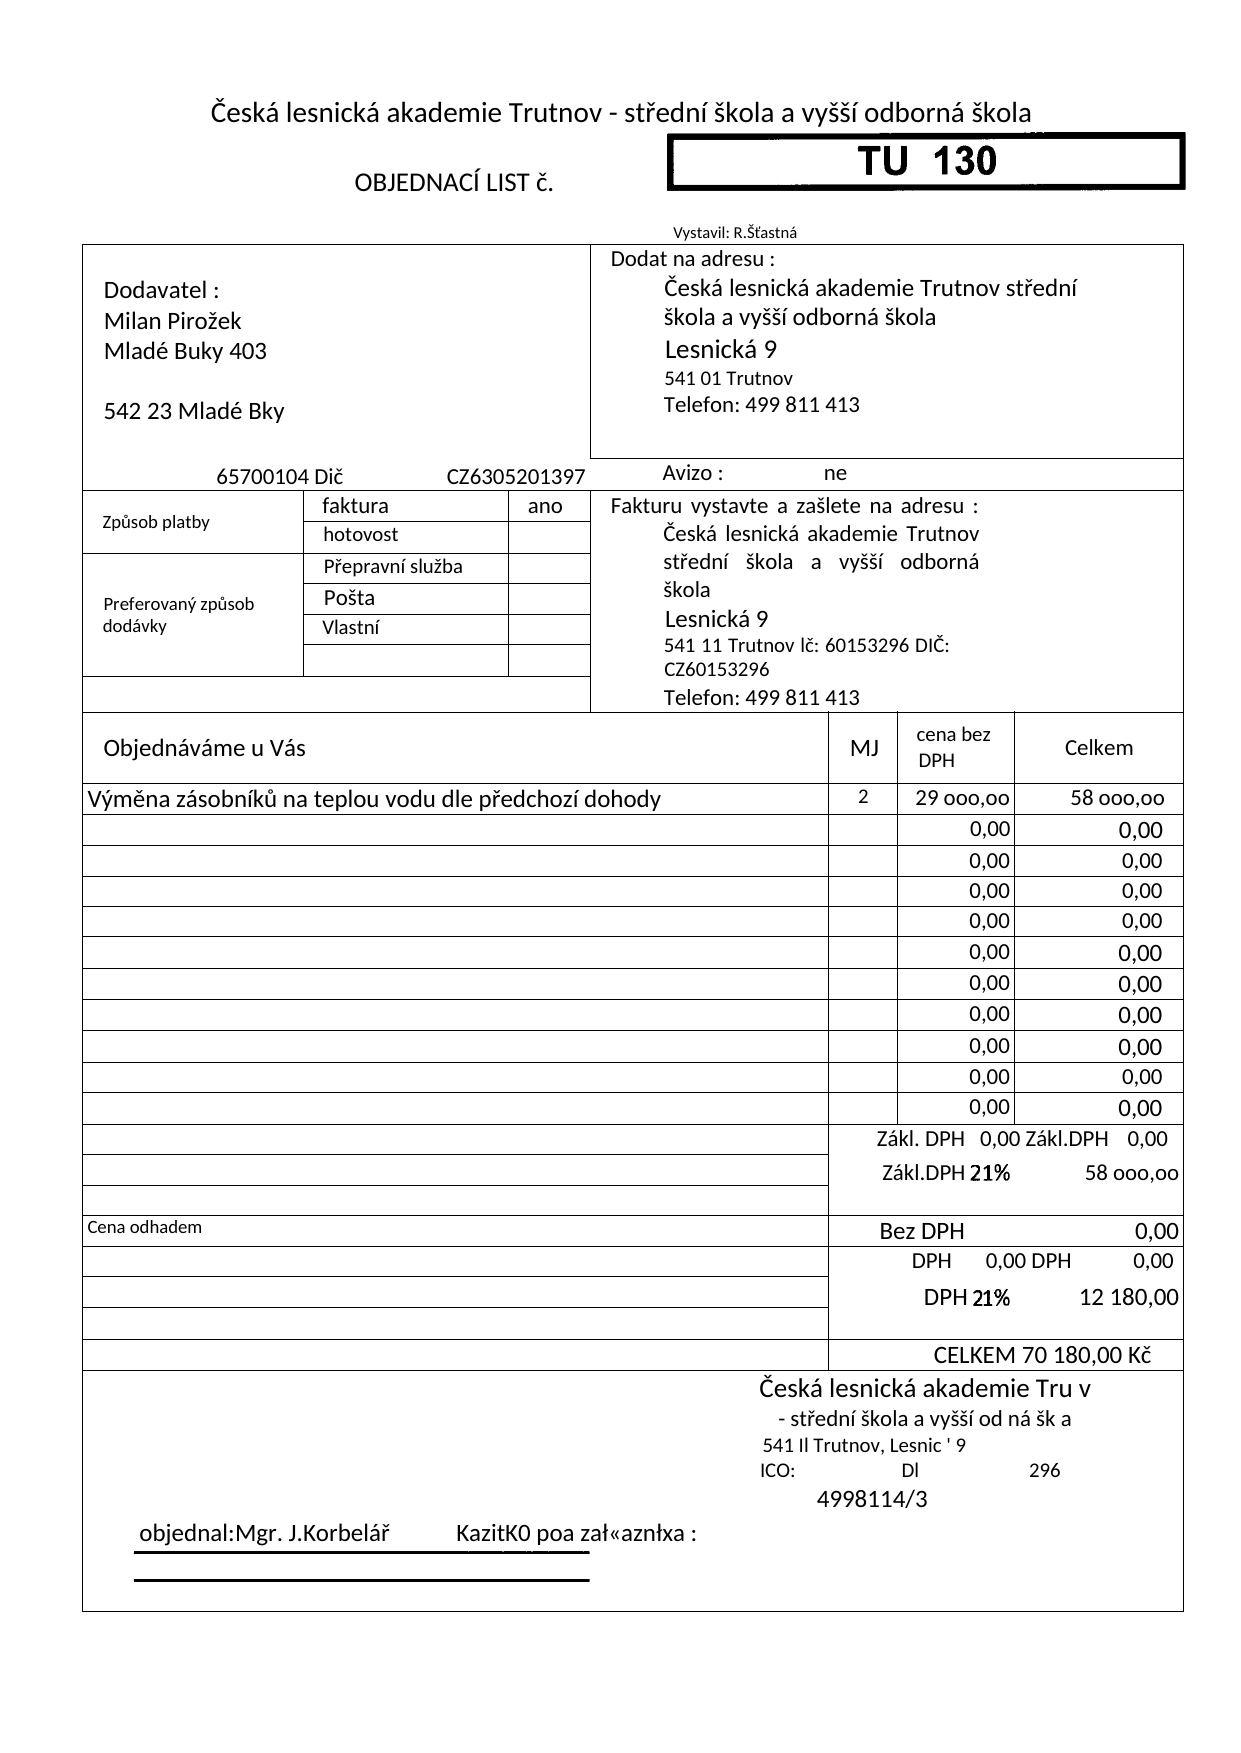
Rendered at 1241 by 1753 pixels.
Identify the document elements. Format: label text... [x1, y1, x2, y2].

table_cell 0,00 [1015, 1000, 1183, 1030]
table_cell [83, 1340, 828, 1370]
table_cell 0,00 [898, 937, 1014, 968]
table_cell Zákl. DPH 0,00 Zákl.DPH 0,00 Zákl.DPH 58 ooo,oo [829, 1125, 1183, 1214]
table_cell [829, 1063, 897, 1092]
table_cell [83, 1031, 828, 1062]
table_cell 0,00 [1015, 937, 1183, 968]
table_cell 0,00 [898, 877, 1014, 906]
table_cell [83, 1125, 828, 1154]
table_cell 0,00 [898, 969, 1014, 999]
table_cell 58 ooo,oo [1015, 784, 1183, 814]
table_cell 0,00 [898, 1093, 1014, 1123]
table_cell [83, 846, 828, 876]
table_cell MJ [829, 713, 897, 782]
picture [970, 1165, 980, 1181]
table_cell [83, 1155, 828, 1185]
table_cell 0,00 [898, 1000, 1014, 1030]
table_cell cena bez DPH [898, 713, 1014, 782]
table_cell Pošta [304, 584, 508, 614]
table_cell 0,00 [1015, 846, 1183, 876]
table_cell 0,00 [1015, 815, 1183, 845]
table_cell 0,00 [1015, 969, 1183, 999]
table_cell Preferovaný způsob dodávky [83, 554, 303, 676]
table_cell ano [509, 491, 590, 521]
table_header Dodat na adresu : Česká lesnická akademie Trutnov střední škola a vyšší odborná škola Lesnická 9 541 01 Trutnov Telefon: 499 811 413 [591, 245, 1183, 458]
table_cell Česká lesnická akademie Tru v - střední škola a vyšší od ná šk a 541 Il Trutnov, Lesnic ' 9 ICO: Dl 296 4998114/3 objednal: Mgr. J.Korbelář KazitK0 poa zał«aznłxa : [83, 1371, 1183, 1579]
text Česká lesnická akademie Trutnov - střední škola a vyšší odborná škola [211, 94, 1090, 129]
table_cell [829, 815, 897, 845]
table_cell [509, 584, 590, 614]
table_cell 0,00 [1015, 877, 1183, 906]
picture [973, 1290, 993, 1306]
table_cell [829, 937, 897, 968]
table_cell [83, 1186, 828, 1214]
table_cell [829, 1093, 897, 1123]
table_cell [829, 1031, 897, 1062]
table_cell [83, 1093, 828, 1123]
table_cell 0,00 [1015, 907, 1183, 936]
table_cell [83, 1063, 828, 1092]
table_cell [83, 969, 828, 999]
table_cell [829, 1000, 897, 1030]
table_cell [83, 815, 828, 845]
table_cell Přepravní služba [304, 554, 508, 583]
table_cell [83, 1580, 1183, 1611]
table_cell [83, 677, 590, 711]
table_cell [509, 522, 590, 553]
table_cell 0,00 [1015, 1093, 1183, 1123]
table_cell CELKEM 70 180,00 Kč [829, 1340, 1183, 1370]
table_cell 0,00 [898, 907, 1014, 936]
table_cell 0,00 [1015, 1031, 1183, 1062]
table_cell [509, 554, 590, 583]
table_cell [83, 1308, 828, 1338]
table_cell DPH 0,00 DPH 0,00 DPH 12 180,00 [829, 1247, 1183, 1338]
picture [983, 1165, 993, 1181]
table_cell [829, 846, 897, 876]
table_header Dodavatel : Milan Pirožek Mladé Buky 403 542 23 Mladé Bky 65700104 Dič CZ6305201397 [83, 245, 590, 490]
table_cell [83, 937, 828, 968]
table_cell 0,00 [898, 846, 1014, 876]
table_cell [509, 645, 590, 676]
table_cell [83, 877, 828, 906]
table_cell Avizo : ne [590, 459, 1183, 490]
table_cell Výměna zásobníků na teplou vodu dle předchozí dohody [83, 784, 828, 814]
table_cell Cena odhadem [83, 1216, 828, 1246]
table_cell [304, 645, 508, 676]
table_cell [829, 969, 897, 999]
table_cell [83, 1000, 828, 1030]
table_cell Fakturu vystavte a zašlete na adresu : Česká lesnická akademie Trutnov střední škola a vyšší odborná škola Lesnická 9 541 11 Trutnov lč: 60153296 DIČ: CZ60153296 Telefon: 499 811 413 [591, 491, 1183, 711]
text Vystavil: R.Šťastná [380, 222, 1090, 242]
table_cell Celkem [1015, 713, 1183, 782]
table_cell Bez DPH 0,00 [829, 1216, 1183, 1246]
table_cell [829, 907, 897, 936]
table_cell Vlastní [304, 615, 508, 644]
picture [994, 1289, 1010, 1306]
table_cell [829, 877, 897, 906]
picture [994, 1164, 1010, 1181]
table_cell 0,00 [898, 815, 1014, 845]
table_cell 2 [829, 784, 897, 814]
table_cell 0,00 [898, 1063, 1014, 1092]
table_cell [509, 615, 590, 644]
picture [667, 132, 1186, 191]
table_cell 0,00 [898, 1031, 1014, 1062]
table_cell [83, 1277, 828, 1306]
table_cell Způsob platby [83, 491, 303, 553]
table_cell 0,00 [1015, 1063, 1183, 1092]
table_cell 29 ooo,oo [898, 784, 1014, 814]
table_cell hotovost [304, 522, 508, 553]
table_cell faktura [304, 491, 508, 521]
table_cell [83, 907, 828, 936]
table_cell [83, 1247, 828, 1276]
table_cell Objednáváme u Vás [83, 713, 828, 782]
